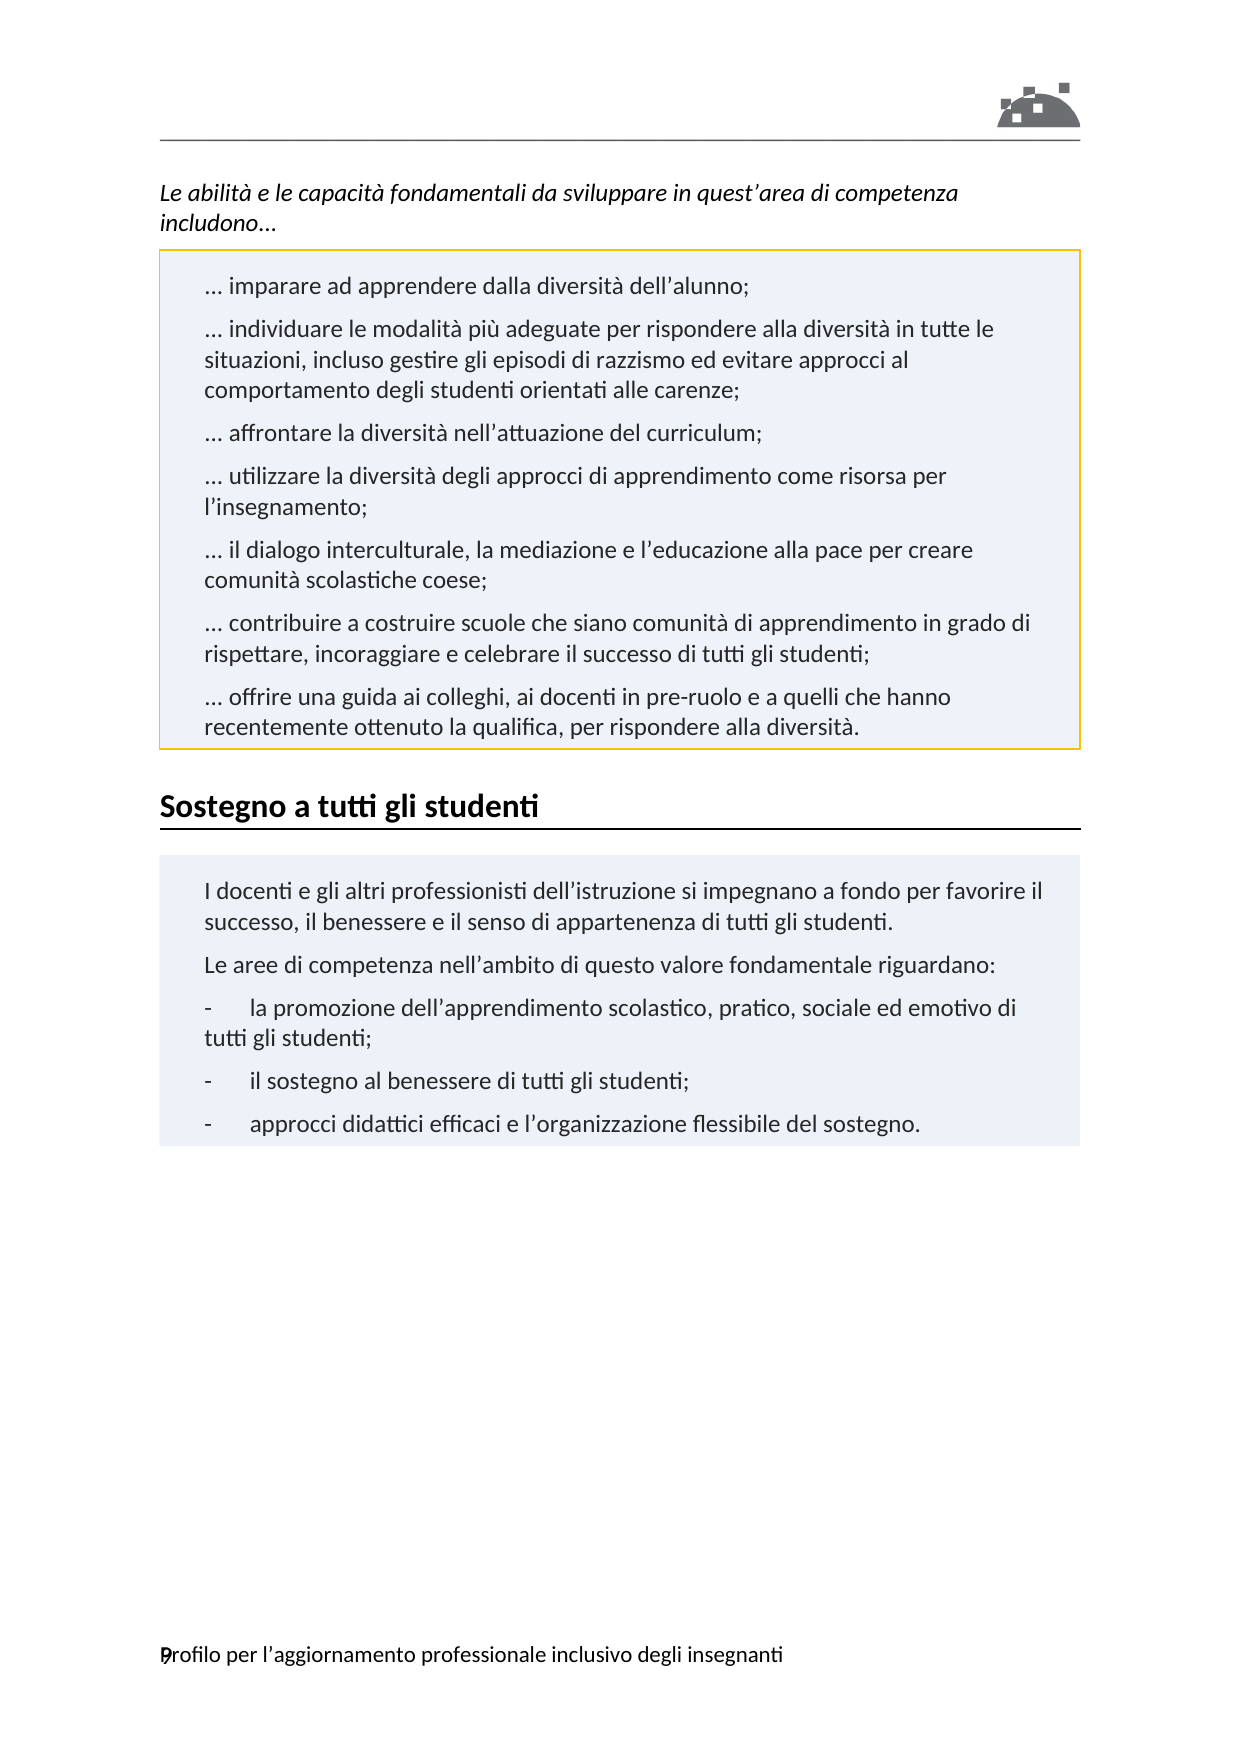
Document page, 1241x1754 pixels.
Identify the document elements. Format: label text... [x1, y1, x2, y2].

subtitle Le abilità e le capacità fondamentali da sviluppare in quest’area di competenza includono... [159, 177, 1081, 238]
picture [159, 73, 1081, 148]
subtitle Sostegno a tutti gli studenti [159, 785, 1081, 830]
